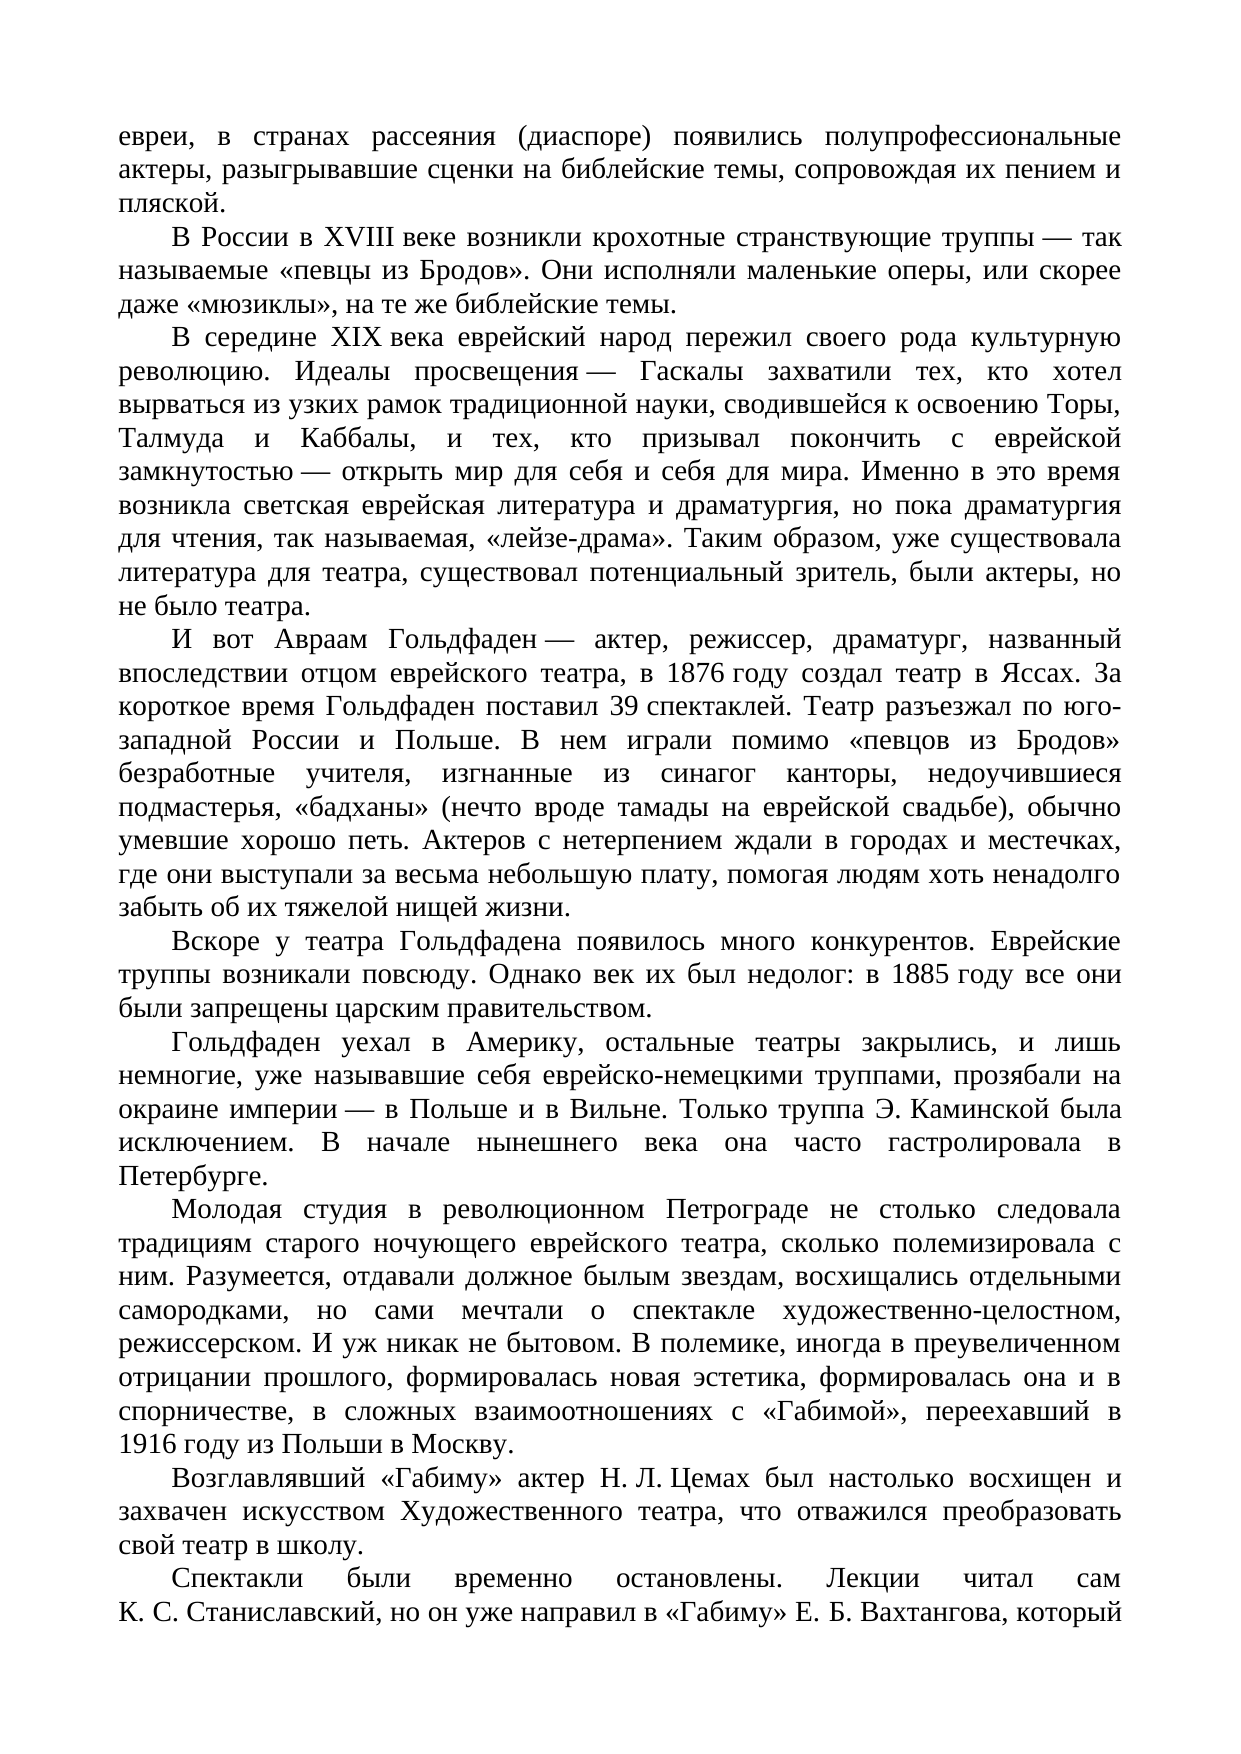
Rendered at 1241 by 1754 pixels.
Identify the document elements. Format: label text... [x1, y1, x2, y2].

text В России в XVIII веке возникли крохотные странствующие труппы — так называемые «певцы из Бродов». Они исполняли маленькие оперы, или скорее даже «мюзиклы», на те же библейские темы. [118, 219, 1122, 319]
text В середине XIX века еврейский народ пережил своего рода культурную революцию. Идеалы просвещения — Гаскалы захватили тех, кто хотел вырваться из узких рамок традиционной науки, сводившейся к освоению Торы, Талмуда и Каббалы, и тех, кто призывал покончить с еврейской замкнутостью — открыть мир для себя и себя для мира. Именно в это время возникла светская еврейская литература и драматургия, но пока драматургия для чтения, так называемая, «лейзе-драма». Таким образом, уже существовала литература для театра, существовал потенциальный зритель, были актеры, но не было театра. [118, 319, 1122, 621]
text Вскоре у театра Гольдфадена появилось много конкурентов. Еврейские труппы возникали повсюду. Однако век их был недолог: в 1885 году все они были запрещены царским правительством. [118, 923, 1122, 1024]
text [118, 118, 1122, 219]
text Возглавлявший «Габиму» актер Н. Л. Цемах был настолько восхищен и захвачен искусством Художественного театра, что отважился преобразовать свой театр в школу. [118, 1460, 1122, 1560]
text И вот Авраам Гольдфаден — актер, режиссер, драматург, названный впоследствии отцом еврейского театра, в 1876 году создал театр в Яссах. За короткое время Гольдфаден поставил 39 спектаклей. Театр разъезжал по юго-западной России и Польше. В нем играли помимо «певцов из Бродов» безработные {32} учителя, изгнанные из синагог канторы, недоучившиеся подмастерья, «бадханы» (нечто вроде тамады на еврейской свадьбе), обычно умевшие хорошо петь. Актеров с нетерпением ждали в городах и местечках, где они выступали за весьма небольшую плату, помогая людям хоть ненадолго забыть об их тяжелой нищей жизни. [118, 621, 1122, 923]
text Гольдфаден уехал в Америку, остальные театры закрылись, и лишь немногие, уже называвшие себя еврейско-немецкими труппами, прозябали на окраине империи — в Польше и в Вильне. Только труппа Э. Каминской была исключением. В начале нынешнего века она часто гастролировала в Петербурге. [118, 1024, 1122, 1191]
text Молодая студия в революционном Петрограде не столько следовала традициям старого ночующего еврейского театра, сколько полемизировала с ним. Разумеется, отдавали должное былым звездам, восхищались отдельными самородками, но сами мечтали о спектакле художественно-целостном, режиссерском. И уж никак не бытовом. В полемике, иногда в преувеличенном отрицании прошлого, формировалась новая эстетика, формировалась она и в спорничестве, в сложных взаимоотношениях с «Габимой», переехавший в 1916 году из Польши в Москву. [118, 1191, 1122, 1460]
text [118, 1560, 1122, 1627]
